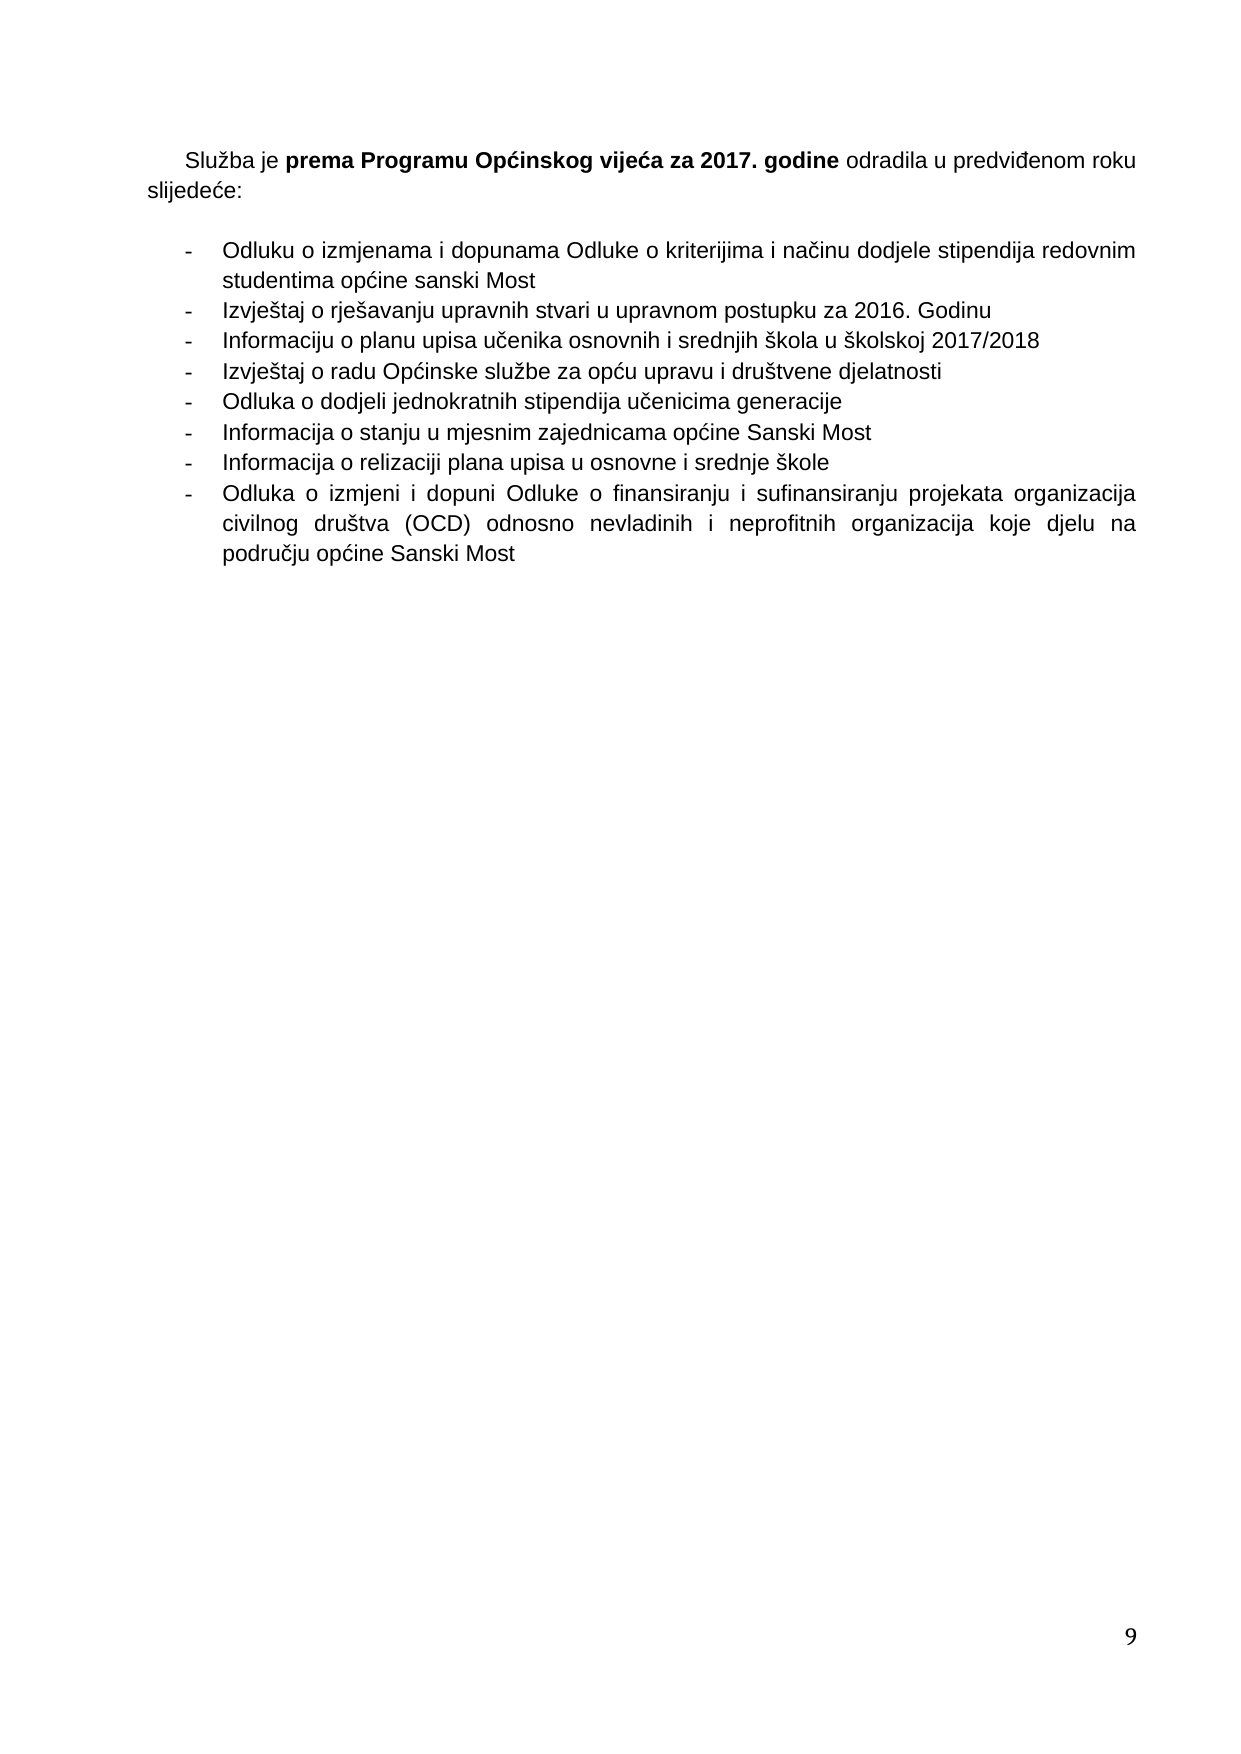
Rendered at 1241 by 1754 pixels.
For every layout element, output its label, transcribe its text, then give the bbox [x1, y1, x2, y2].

list Odluka o dodjeli jednokratnih stipendija učenicima generacije [184, 388, 1137, 415]
list Informacija o stanju u mjesnim zajednicama općine Sanski Most [184, 419, 1137, 445]
list Izvještaj o rješavanju upravnih stvari u upravnom postupku za 2016. Godinu [184, 297, 1137, 323]
list Odluku o izmjenama i dopunama Odluke o kriterijima i načinu dodjele stipendija redovnim studentima općine sanski Most [184, 237, 1137, 293]
list Odluka o izmjeni i dopuni Odluke o finansiranju i sufinansiranju projekata organizacija civilnog društva (OCD) odnosno nevladinih i neprofitnih organizacija koje djelu na području općine Sanski Most [184, 479, 1137, 566]
text Služba je prema Programu Općinskog vijeća za 2017. godine odradila u predviđenom roku slijedeće: [147, 147, 1137, 203]
list Informacija o relizaciji plana upisa u osnovne i srednje škole [184, 449, 1137, 476]
list Izvještaj o radu Općinske službe za opću upravu i društvene djelatnosti [184, 358, 1137, 384]
list Informaciju o planu upisa učenika osnovnih i srednjih škola u školskoj 2017/2018 [184, 327, 1137, 354]
